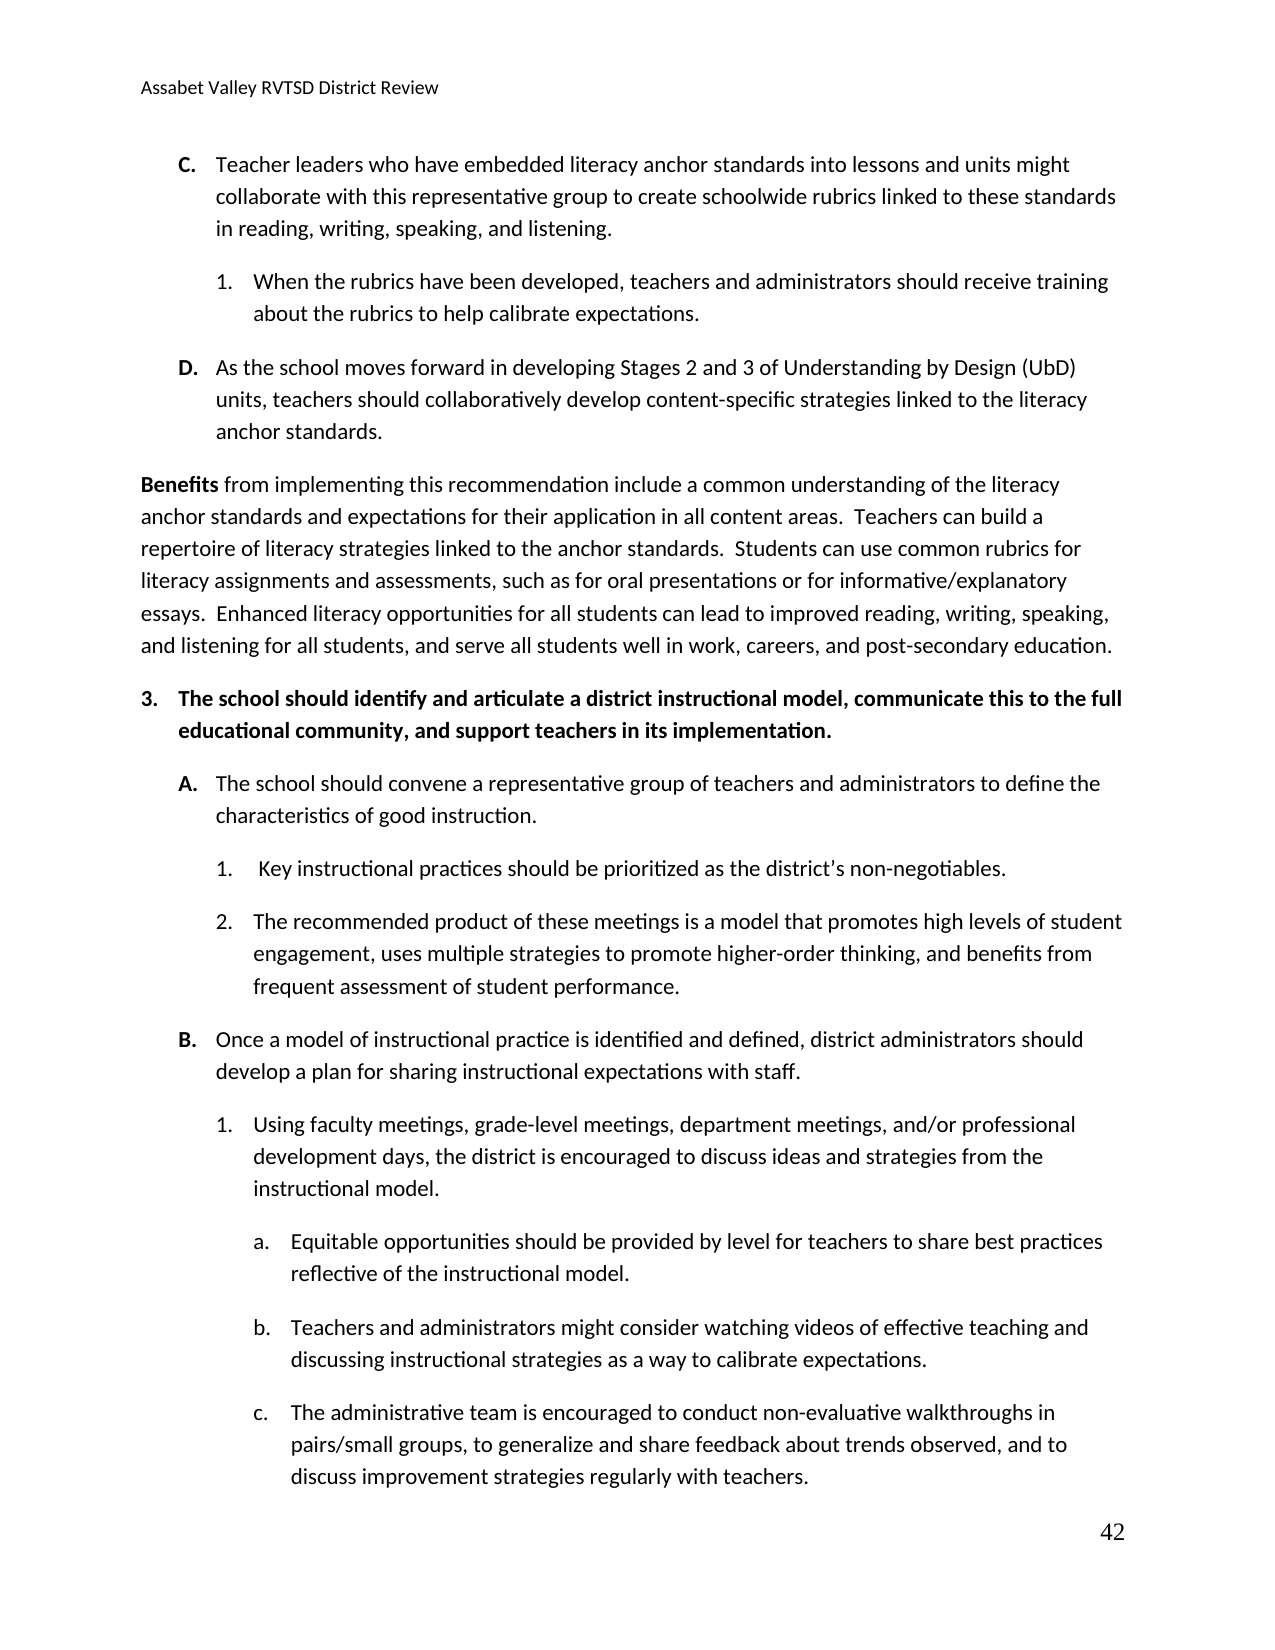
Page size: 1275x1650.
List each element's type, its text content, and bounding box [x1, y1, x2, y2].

text D. As the school moves forward in developing Stages 2 and 3 of Understanding by Design (UbD) units, teachers should collaboratively develop content-specific strategies linked to the literacy anchor standards. [178, 353, 1125, 445]
text a. Equitable opportunities should be provided by level for teachers to share best practices reflective of the instructional model. [178, 1227, 1125, 1288]
text C. Teacher leaders who have embedded literacy anchor standards into lessons and units might collaborate with this representative group to create schoolwide rubrics linked to these standards in reading, writing, speaking, and listening. [178, 150, 1125, 242]
text B. Once a model of instructional practice is identified and defined, district administrators should develop a plan for sharing instructional expectations with staff. [178, 1025, 1125, 1085]
list When the rubrics have been developed, teachers and administrators should receive training about the rubrics to help calibrate expectations. [216, 267, 1125, 328]
text 2. The recommended product of these meetings is a model that promotes high levels of student engagement, uses multiple strategies to promote higher-order thinking, and benefits from frequent assessment of student performance. [178, 907, 1125, 1000]
text 1. Key instructional practices should be prioritized as the district’s non-negotiables. [178, 854, 1125, 882]
text 3. The school should identify and articulate a district instructional model, communicate this to the full educational community, and support teachers in its implementation. [141, 684, 1125, 744]
text 1. Using faculty meetings, grade-level meetings, department meetings, and/or professional development days, the district is encouraged to discuss ideas and strategies from the instructional model. [178, 1110, 1125, 1202]
text Benefits from implementing this recommendation include a common understanding of the literacy anchor standards and expectations for their application in all content areas. Teachers can build a repertoire of literacy strategies linked to the anchor standards. Students can use common rubrics for literacy assignments and assessments, such as for oral presentations or for informative/explanatory essays. Enhanced literacy opportunities for all students can lead to improved reading, writing, speaking, and listening for all students, and serve all students well in work, careers, and post-secondary education. [141, 470, 1125, 659]
text c. The administrative team is encouraged to conduct non-evaluative walkthroughs in pairs/small groups, to generalize and share feedback about trends observed, and to discuss improvement strategies regularly with teachers. [216, 1398, 1125, 1490]
list The school should convene a representative group of teachers and administrators to define the characteristics of good instruction. [178, 769, 1125, 829]
text b. Teachers and administrators might consider watching videos of effective teaching and discussing instructional strategies as a way to calibrate expectations. [178, 1313, 1125, 1373]
